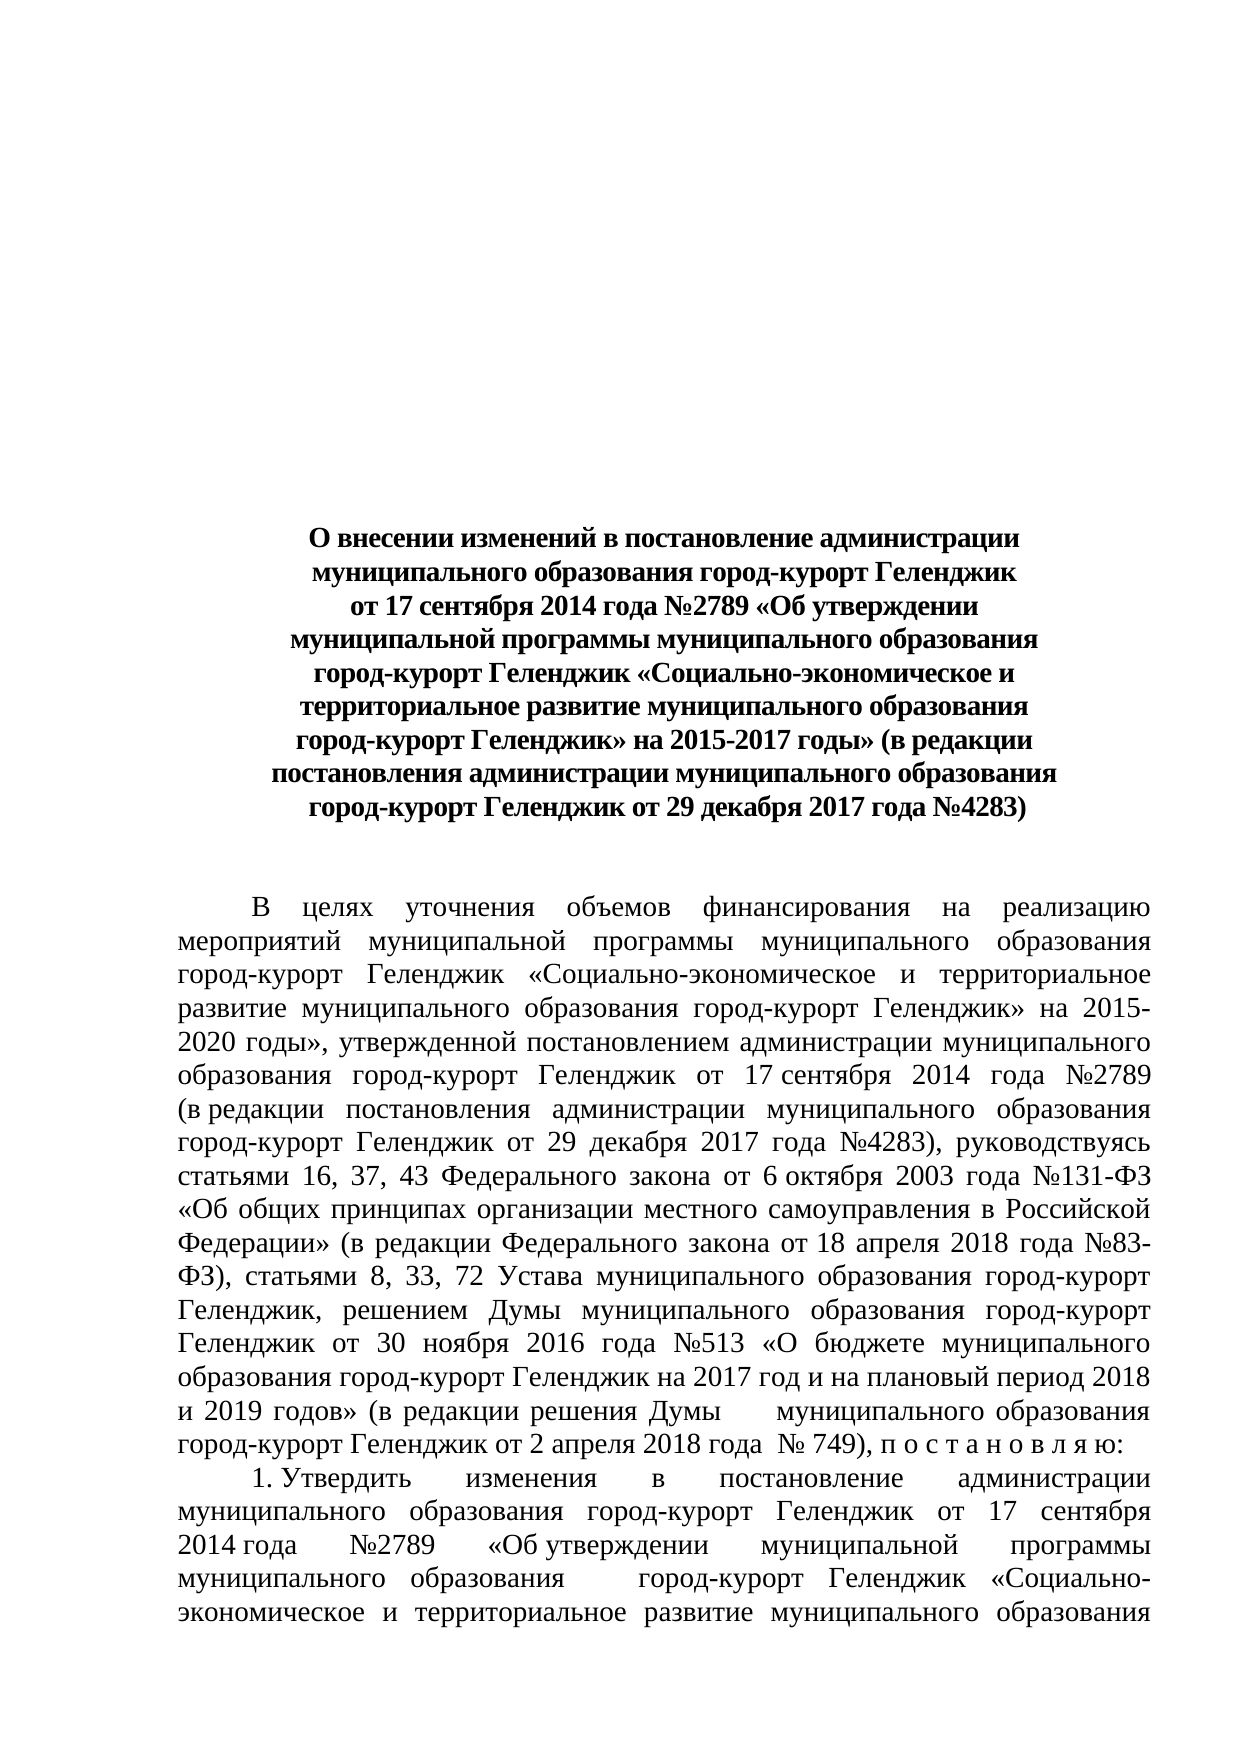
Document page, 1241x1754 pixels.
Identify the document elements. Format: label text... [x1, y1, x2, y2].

text муниципальной программы муниципального образования [177, 621, 1152, 655]
text О внесении изменений в постановление администрации [177, 521, 1152, 554]
text постановления администрации муниципального образования [177, 755, 1152, 789]
text территориальное развитие муниципального образования [177, 688, 1152, 722]
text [177, 1460, 1152, 1627]
text город-курорт Геленджик» на 2015-2017 годы» (в редакции [177, 722, 1152, 755]
text город-курорт Геленджик от 29 декабря 2017 года №4283) [177, 789, 1152, 822]
text город-курорт Геленджик «Социально-экономическое и [177, 655, 1152, 688]
text В целях уточнения объемов финансирования на реализацию мероприятий муниципальной программы муниципального образования город-курорт Геленджик «Социально-экономическое и территориальное развитие муниципального образования город-курорт Геленджик» на 2015-2020 годы», утвержденной постановлением администрации муниципального образования город-курорт Геленджик от 17 сентября 2014 года №2789 (в редакции постановления администрации муниципального образования город-курорт Геленджик от 29 декабря 2017 года №4283), руководствуясь статьями 16, 37, 43 Федерального закона от 6 октября 2003 года №131-ФЗ «Об общих принципах организации местного самоуправления в Российской Федерации» (в редакции Федерального закона от 18 апреля 2018 года №83-ФЗ), статьями 8, 33, 72 Устава муниципального образования город-курорт Геленджик, решением Думы муниципального образования город-курорт Геленджик от 30 ноября 2016 года №513 «О бюджете муниципального образования город-курорт Геленджик на 2017 год и на плановый период 2018 и 2019 годов» (в редакции решения Думы муниципального образования город-курорт Геленджик от 2 апреля 2018 года № 749), п о с т а н о в л я ю: [177, 889, 1152, 1460]
text от 17 сентября 2014 года №2789 «Об утверждении [177, 588, 1152, 621]
text муниципального образования город-курорт Геленджик [177, 554, 1152, 588]
